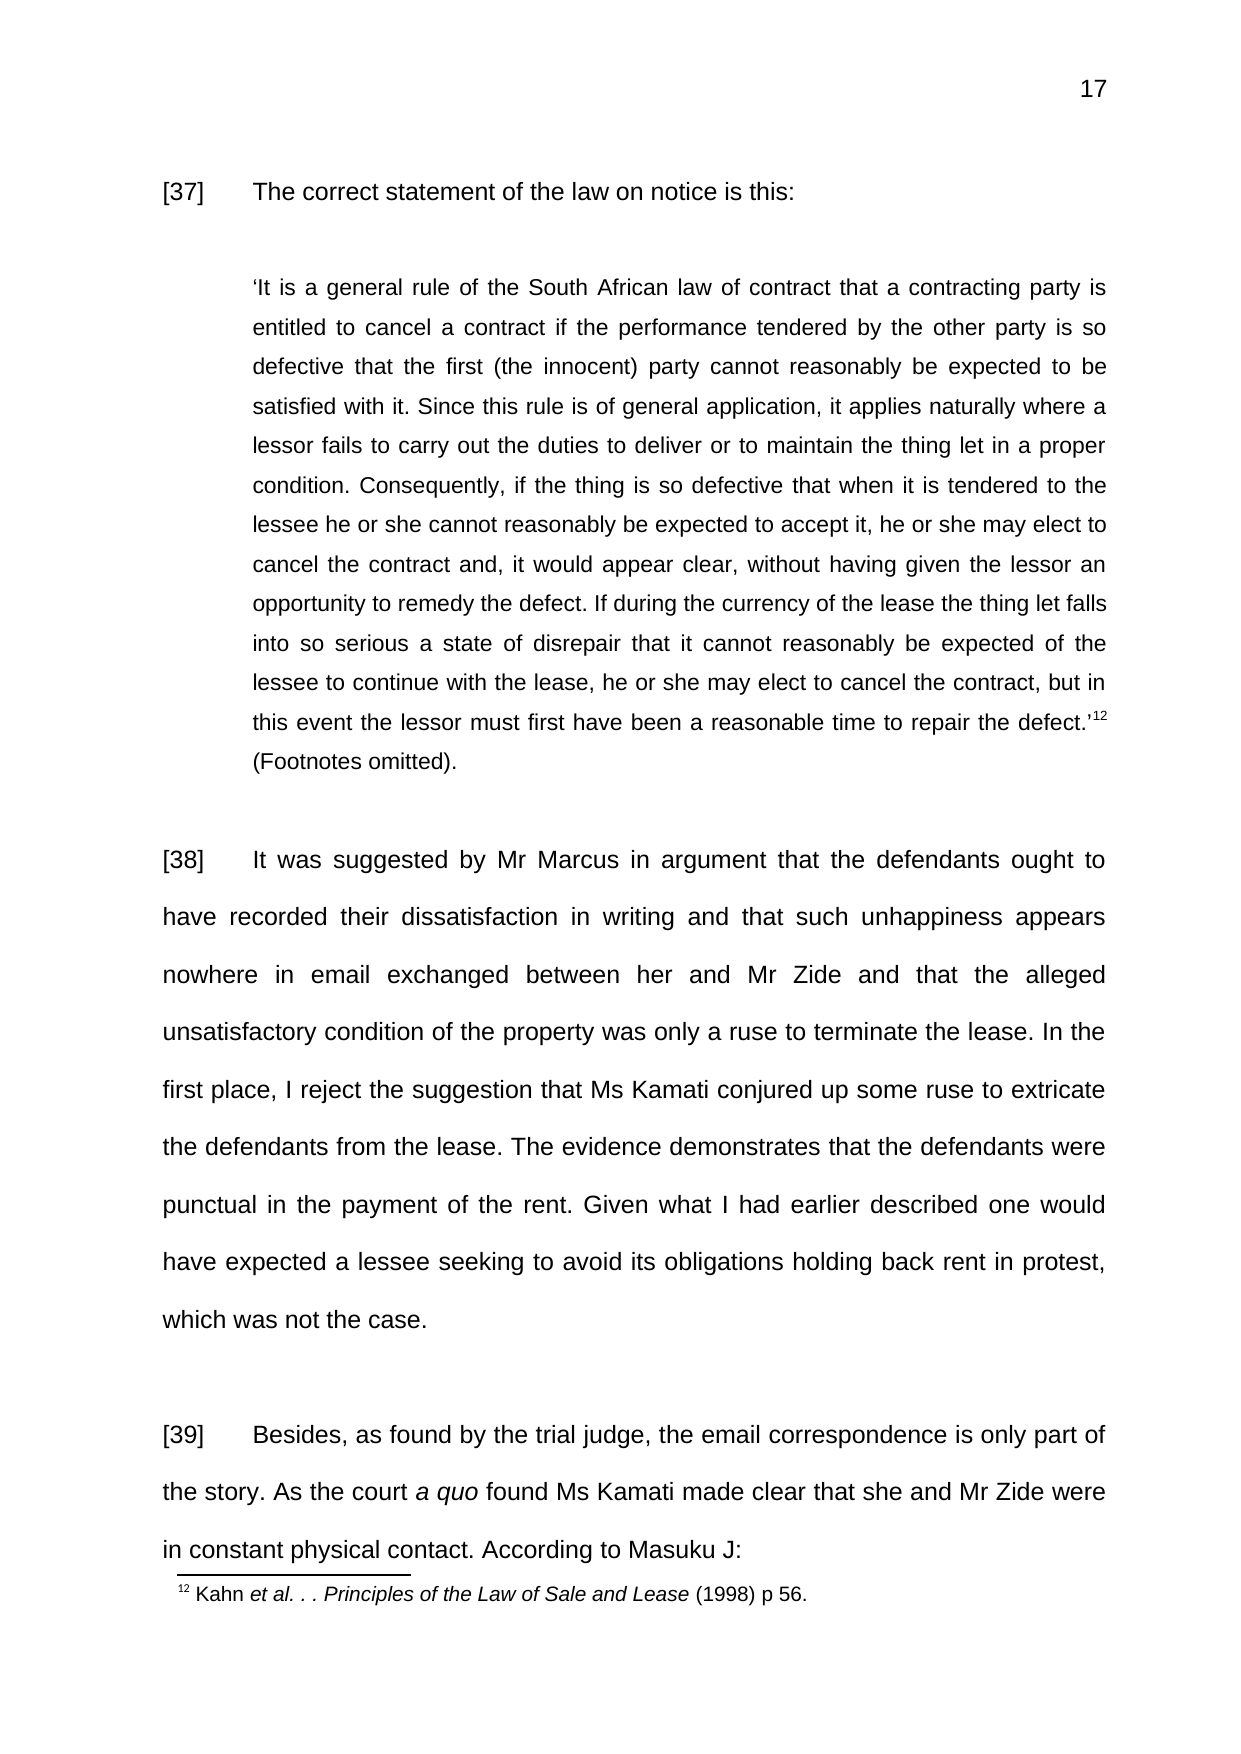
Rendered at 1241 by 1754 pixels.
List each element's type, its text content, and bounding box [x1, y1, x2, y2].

text [37] The correct statement of the law on notice is this: [162, 177, 1107, 206]
text [39] Besides, as found by the trial judge, the email correspondence is only part of the story. As the court a quo found Ms Kamati made clear that she and Mr Zide were in constant physical contact. According to Masuku J: [162, 1420, 1107, 1564]
text [38] It was suggested by Mr Marcus in argument that the defendants ought to have recorded their dissatisfaction in writing and that such unhappiness appears nowhere in email exchanged between her and Mr Zide and that the alleged unsatisfactory condition of the property was only a ruse to terminate the lease. In the first place, I reject the suggestion that Ms Kamati conjured up some ruse to extricate the defendants from the lease. The evidence demonstrates that the defendants were punctual in the payment of the rent. Given what I had earlier described one would have expected a lessee seeking to avoid its obligations holding back rent in protest, which was not the case. [162, 845, 1107, 1334]
text ‘It is a general rule of the South African law of contract that a contracting party is entitled to cancel a contract if the performance tendered by the other party is so defective that the first (the innocent) party cannot reasonably be expected to be satisfied with it. Since this rule is of general application, it applies naturally where a lessor fails to carry out the duties to deliver or to maintain the thing let in a proper condition. Consequently, if the thing is so defective that when it is tendered to the lessee he or she cannot reasonably be expected to accept it, he or she may elect to cancel the contract and, it would appear clear, without having given the lessor an opportunity to remedy the defect. If during the currency of the lease the thing let falls into so serious a state of disrepair that it cannot reasonably be expected of the lessee to continue with the lease, he or she may elect to cancel the contract, but in this event the lessor must first have been a reasonable time to repair the defect.’ (Footnotes omitted). [252, 274, 1107, 774]
